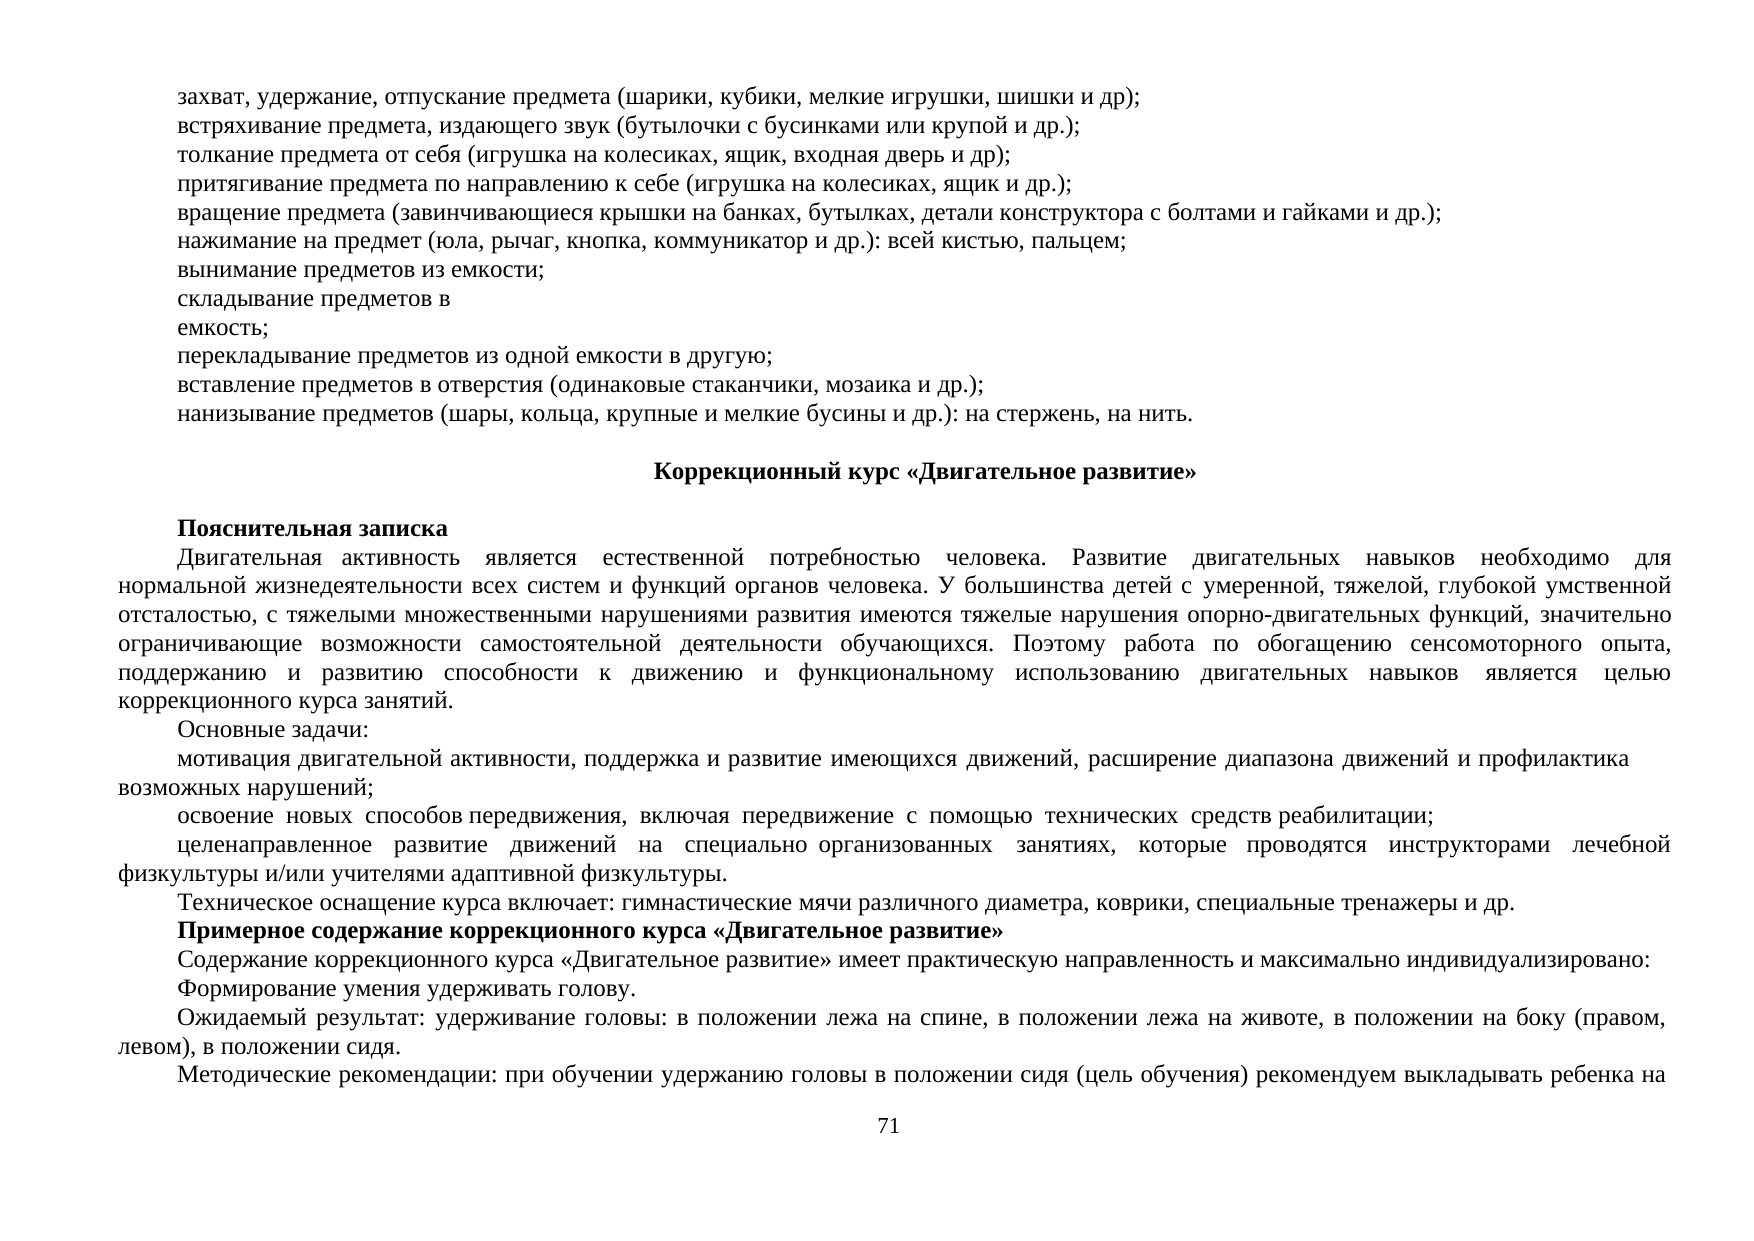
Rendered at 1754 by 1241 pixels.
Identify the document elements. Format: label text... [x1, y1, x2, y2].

text вставление предметов в отверстия (одинаковые стаканчики, мозаика и др.); [177, 369, 1725, 398]
text целенаправленное развитие движений на специально организованных занятиях, которые проводятся инструкторами лечебной физкультуры и/или учителями адаптивной физкультуры. [118, 829, 1671, 887]
text освоение новых способов передвижения, включая передвижение с помощью технических средств реабилитации; [177, 801, 1725, 829]
text Пояснительная записка [177, 513, 1725, 542]
text Двигательная активность является естественной потребностью человека. Развитие двигательных навыков необходимо для нормальной жизнедеятельности всех систем и функций органов человека. У большинства детей с умеренной, тяжелой, глубокой умственной отсталостью, с тяжелыми множественными нарушениями развития имеются тяжелые нарушения опорно-двигательных функций, значительно ограничивающие возможности самостоятельной деятельности обучающихся. Поэтому работа по обогащению сенсомоторного опыта, поддержанию и развитию способности к движению и функциональному использованию двигательных навыков является целью коррекционного курса занятий. [118, 542, 1672, 714]
subtitle Примерное содержание коррекционного курса «Двигательное развитие» [177, 916, 1725, 944]
text вращение предмета (завинчивающиеся крышки на банках, бутылках, детали конструктора с болтами и гайками и др.); нажимание на предмет (юла, рычаг, кнопка, коммуникатор и др.): всей кистью, пальцем; [177, 197, 1514, 254]
text нанизывание предметов (шары, кольца, крупные и мелкие бусины и др.): на стержень, на нить. [177, 398, 1725, 427]
text Техническое оснащение курса включает: гимнастические мячи различного диаметра, коврики, специальные тренажеры и др. [177, 887, 1725, 916]
text Основные задачи: [177, 714, 1725, 743]
text захват, удержание, отпускание предмета (шарики, кубики, мелкие игрушки, шишки и др); встряхивание предмета, издающего звук (бутылочки с бусинками или крупой и др.); толкание предмета от себя (игрушка на колесиках, ящик, входная дверь и др); притягивание предмета по направлению к себе (игрушка на колесиках, ящик и др.); [177, 81, 1142, 196]
text Содержание коррекционного курса «Двигательное развитие» имеет практическую направленность и максимально индивидуализировано: Формирование умения удерживать голову. [177, 944, 1725, 1002]
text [118, 1059, 1725, 1088]
text перекладывание предметов из одной емкости в другую; [177, 340, 1725, 369]
text мотивация двигательной активности, поддержка и развитие имеющихся движений, расширение диапазона движений и профилактика возможных нарушений; [118, 743, 1725, 801]
text Ожидаемый результат: удерживание головы: в положении лежа на спине, в положении лежа на животе, в положении на боку (правом, левом), в положении сидя. [118, 1002, 1725, 1059]
text вынимание предметов из емкости; складывание предметов в емкость; [177, 254, 548, 340]
subtitle Коррекционный курс «Двигательное развитие» [653, 456, 1725, 484]
